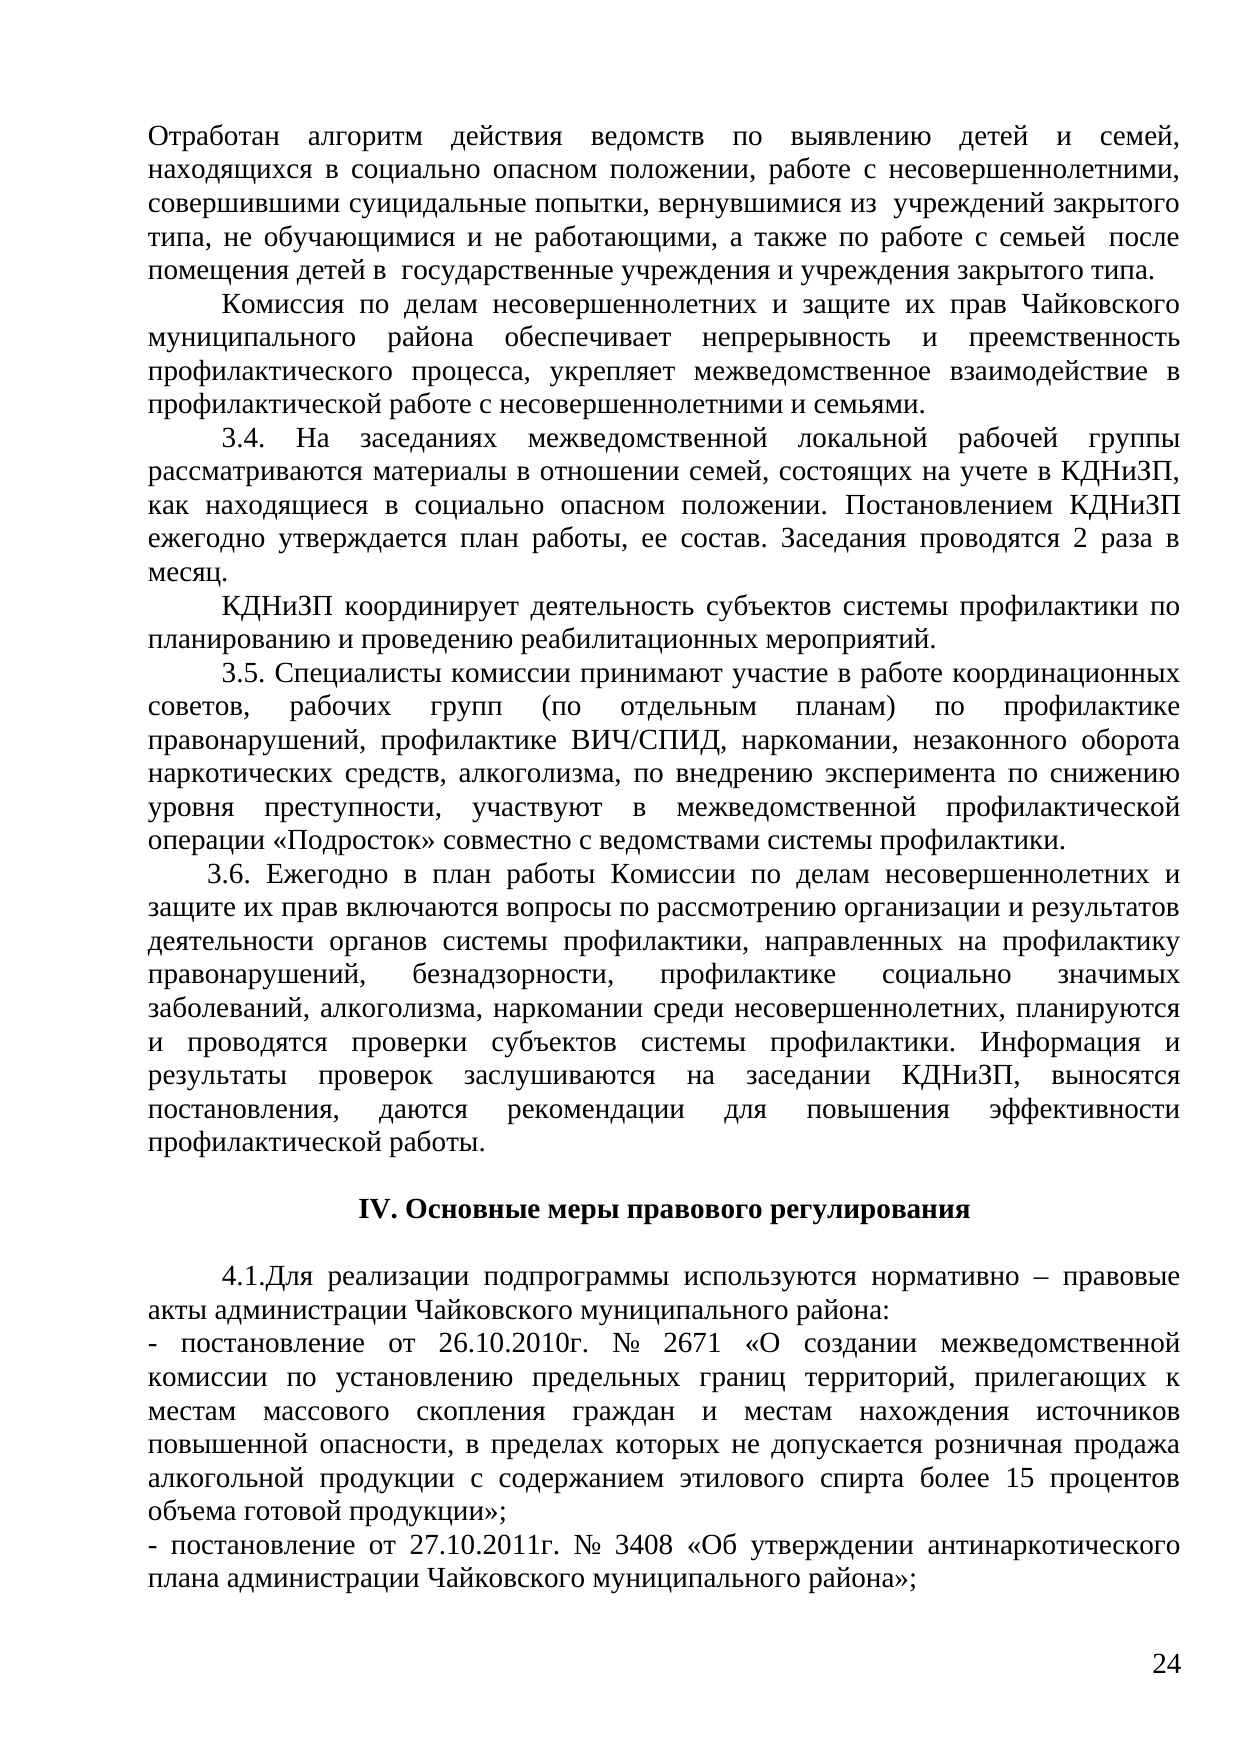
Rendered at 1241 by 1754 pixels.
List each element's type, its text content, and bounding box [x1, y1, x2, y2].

text 3.5. Специалисты комиссии принимают участие в работе координационных советов, рабочих групп (по отдельным планам) по профилактике правонарушений, профилактике ВИЧ/СПИД, наркомании, незаконного оборота наркотических средств, алкоголизма, по внедрению эксперимента по снижению уровня преступности, участвуют в межведомственной профилактической операции «Подросток» совместно с ведомствами системы профилактики. [148, 655, 1181, 856]
text - постановление от 26.10.2010г. № 2671 «О создании межведомственной комиссии по установлению предельных границ территорий, прилегающих к местам массового скопления граждан и местам нахождения источников повышенной опасности, в пределах которых не допускается розничная продажа алкогольной продукции с содержанием этилового спирта более 15 процентов объема готовой продукции»; [148, 1326, 1181, 1527]
text IV. Основные меры правового регулирования [148, 1191, 1181, 1225]
text Комиссия по делам несовершеннолетних и защите их прав Чайковского муниципального района обеспечивает непрерывность и преемственность профилактического процесса, укрепляет межведомственное взаимодействие в профилактической работе с несовершеннолетними и семьями. [148, 286, 1181, 420]
text 3.6. Ежегодно в план работы Комиссии по делам несовершеннолетних и защите их прав включаются вопросы по рассмотрению организации и результатов деятельности органов системы профилактики, направленных на профилактику правонарушений, безнадзорности, профилактике социально значимых заболеваний, алкоголизма, наркомании среди несовершеннолетних, планируются и проводятся проверки субъектов системы профилактики. Информация и результаты проверок заслушиваются на заседании КДНиЗП, выносятся постановления, даются рекомендации для повышения эффективности профилактической работы. [148, 856, 1181, 1158]
text 4.1.Для реализации подпрограммы используются нормативно – правовые акты администрации Чайковского муниципального района: [148, 1258, 1181, 1326]
text 3.4. На заседаниях межведомственной локальной рабочей группы рассматриваются материалы в отношении семей, состоящих на учете в КДНиЗП, как находящиеся в социально опасном положении. Постановлением КДНиЗП ежегодно утверждается план работы, ее состав. Заседания проводятся 2 раза в месяц. [148, 420, 1181, 588]
text КДНиЗП координирует деятельность субъектов системы профилактики по планированию и проведению реабилитационных мероприятий. [148, 588, 1181, 655]
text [148, 118, 1181, 286]
text - постановление от 27.10.2011г. № 3408 «Об утверждении антинаркотического плана администрации Чайковского муниципального района»; [148, 1527, 1181, 1594]
